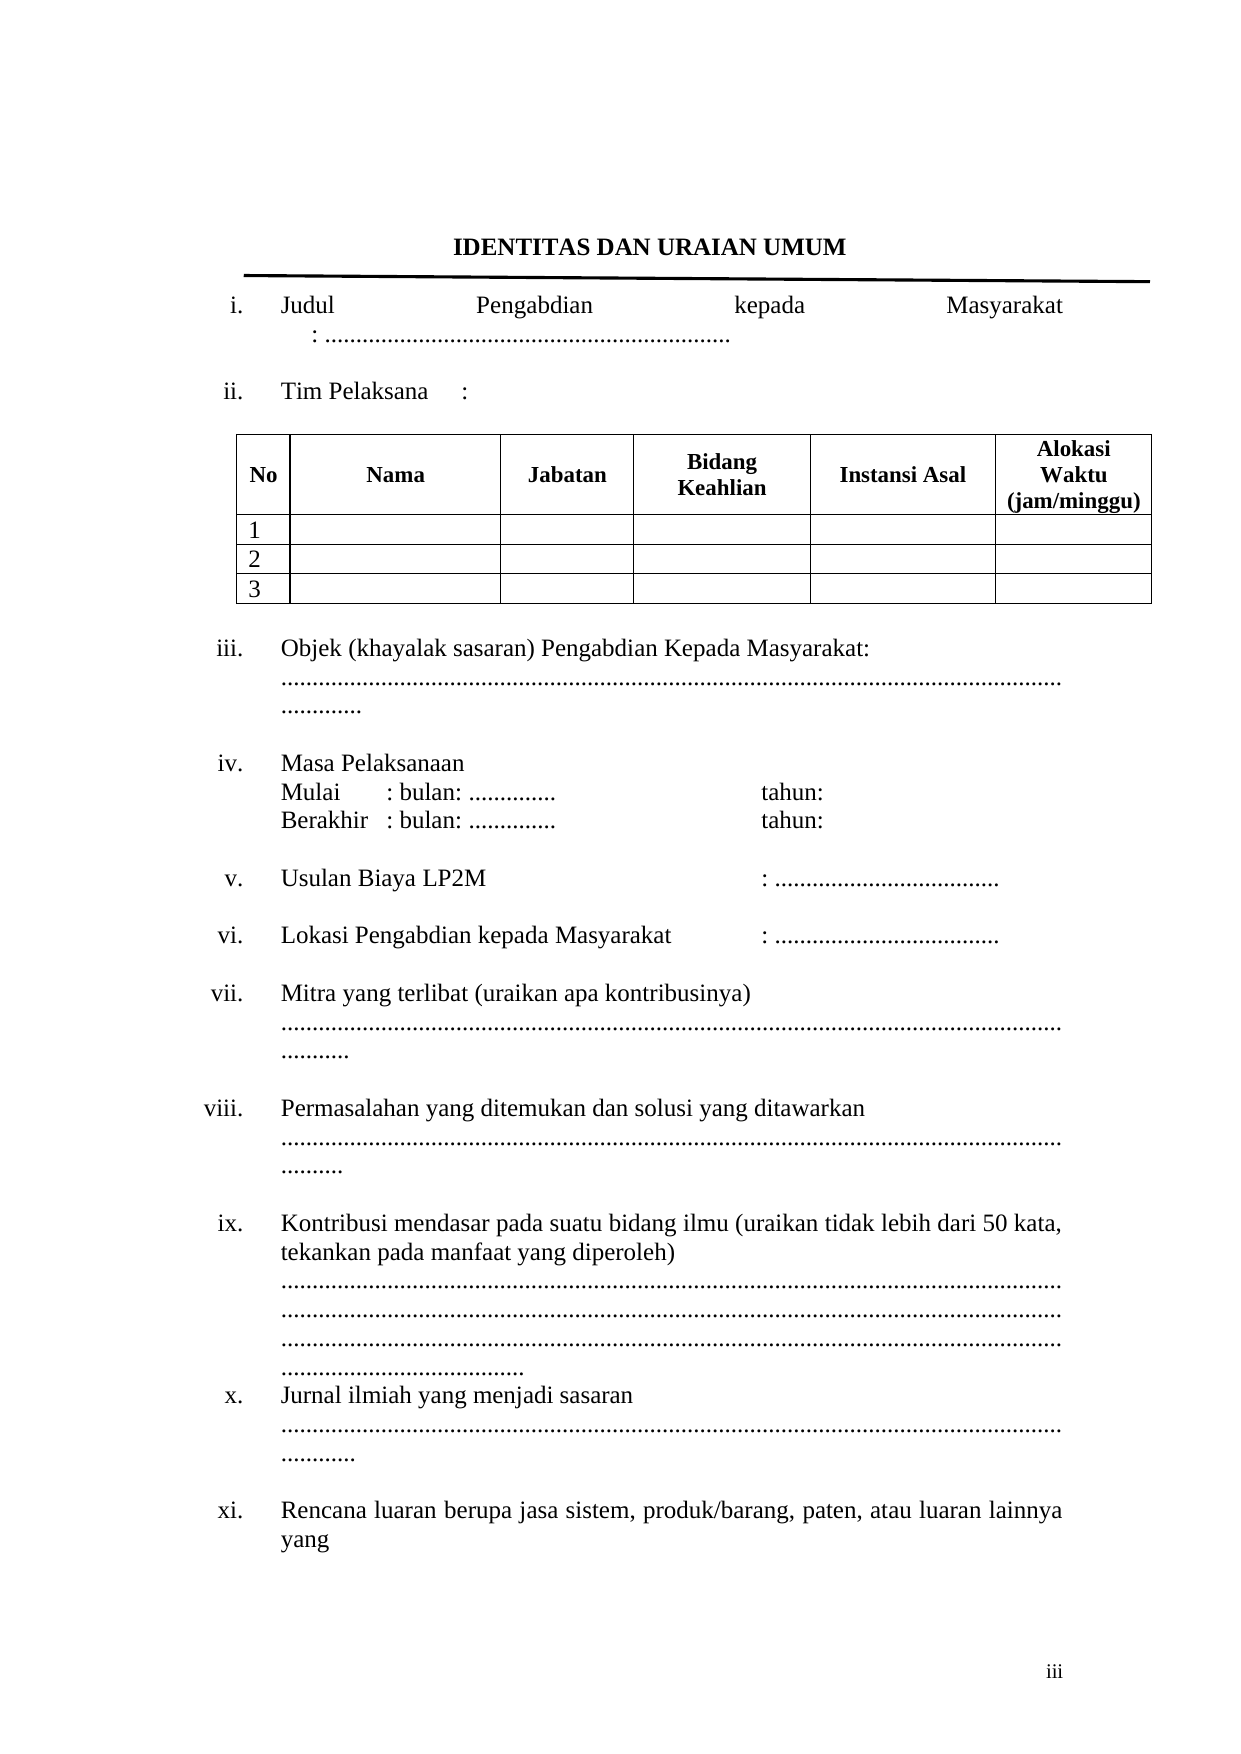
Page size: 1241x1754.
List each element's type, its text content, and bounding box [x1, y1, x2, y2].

list Permasalahan yang ditemukan dan solusi yang ditawarkan [243, 1093, 1063, 1122]
text Mulai : bulan: .............. tahun: [281, 777, 1063, 805]
table_header Instansi Asal [811, 435, 995, 514]
table_cell 3 [237, 574, 289, 603]
table_cell [291, 515, 500, 543]
list Objek (khayalak sasaran) Pengabdian Kepada Masyarakat: [243, 633, 1063, 662]
table_header Alokasi Waktu (jam/minggu) [996, 435, 1151, 514]
list .............................................................................................................................................................................................................................................................................................................................................................................................................................. [281, 1265, 1063, 1380]
list ......................................................................................................................................... [281, 1409, 1063, 1467]
table_cell [291, 545, 500, 573]
list Lokasi Pengabdian kepada Masyarakat : .................................... [243, 920, 1063, 949]
list Jurnal ilmiah yang menjadi sasaran [243, 1380, 1063, 1409]
table_cell [634, 515, 810, 543]
text Berakhir : bulan: .............. tahun: [281, 805, 1063, 834]
table_cell [996, 515, 1151, 543]
table_cell [501, 515, 633, 543]
list ....................................................................................................................................... [281, 1122, 1063, 1179]
table_header Bidang Keahlian [634, 435, 810, 514]
list ........................................................................................................................................ [281, 1007, 1063, 1064]
table_header No [237, 435, 289, 514]
list Tim Pelaksana : [243, 376, 1063, 405]
table_cell [501, 574, 633, 603]
table_header Jabatan [501, 435, 633, 514]
table_cell 2 [237, 545, 289, 573]
table_cell [291, 574, 500, 603]
table_cell [996, 545, 1151, 573]
list Mitra yang terlibat (uraikan apa kontribusinya) [243, 978, 1063, 1007]
list Kontribusi mendasar pada suatu bidang ilmu (uraikan tidak lebih dari 50 kata, tekankan pada manfaat yang diperoleh) [243, 1208, 1063, 1265]
table_cell [811, 574, 995, 603]
table_cell [501, 545, 633, 573]
table_cell 1 [237, 515, 289, 543]
subtitle IDENTITAS DAN URAIAN UMUM [236, 232, 1063, 261]
list Judul Pengabdian kepada Masyarakat : ................................................................. [243, 290, 1063, 347]
table_cell [811, 515, 995, 543]
table_cell [634, 545, 810, 573]
list Usulan Biaya LP2M : .................................... [243, 863, 1063, 892]
table_cell [811, 545, 995, 573]
table_cell [634, 574, 810, 603]
table_header Nama [291, 435, 500, 514]
list Masa Pelaksanaan [243, 748, 1063, 777]
table_cell [996, 574, 1151, 603]
list .......................................................................................................................................... [281, 662, 1063, 719]
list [243, 1495, 1063, 1553]
